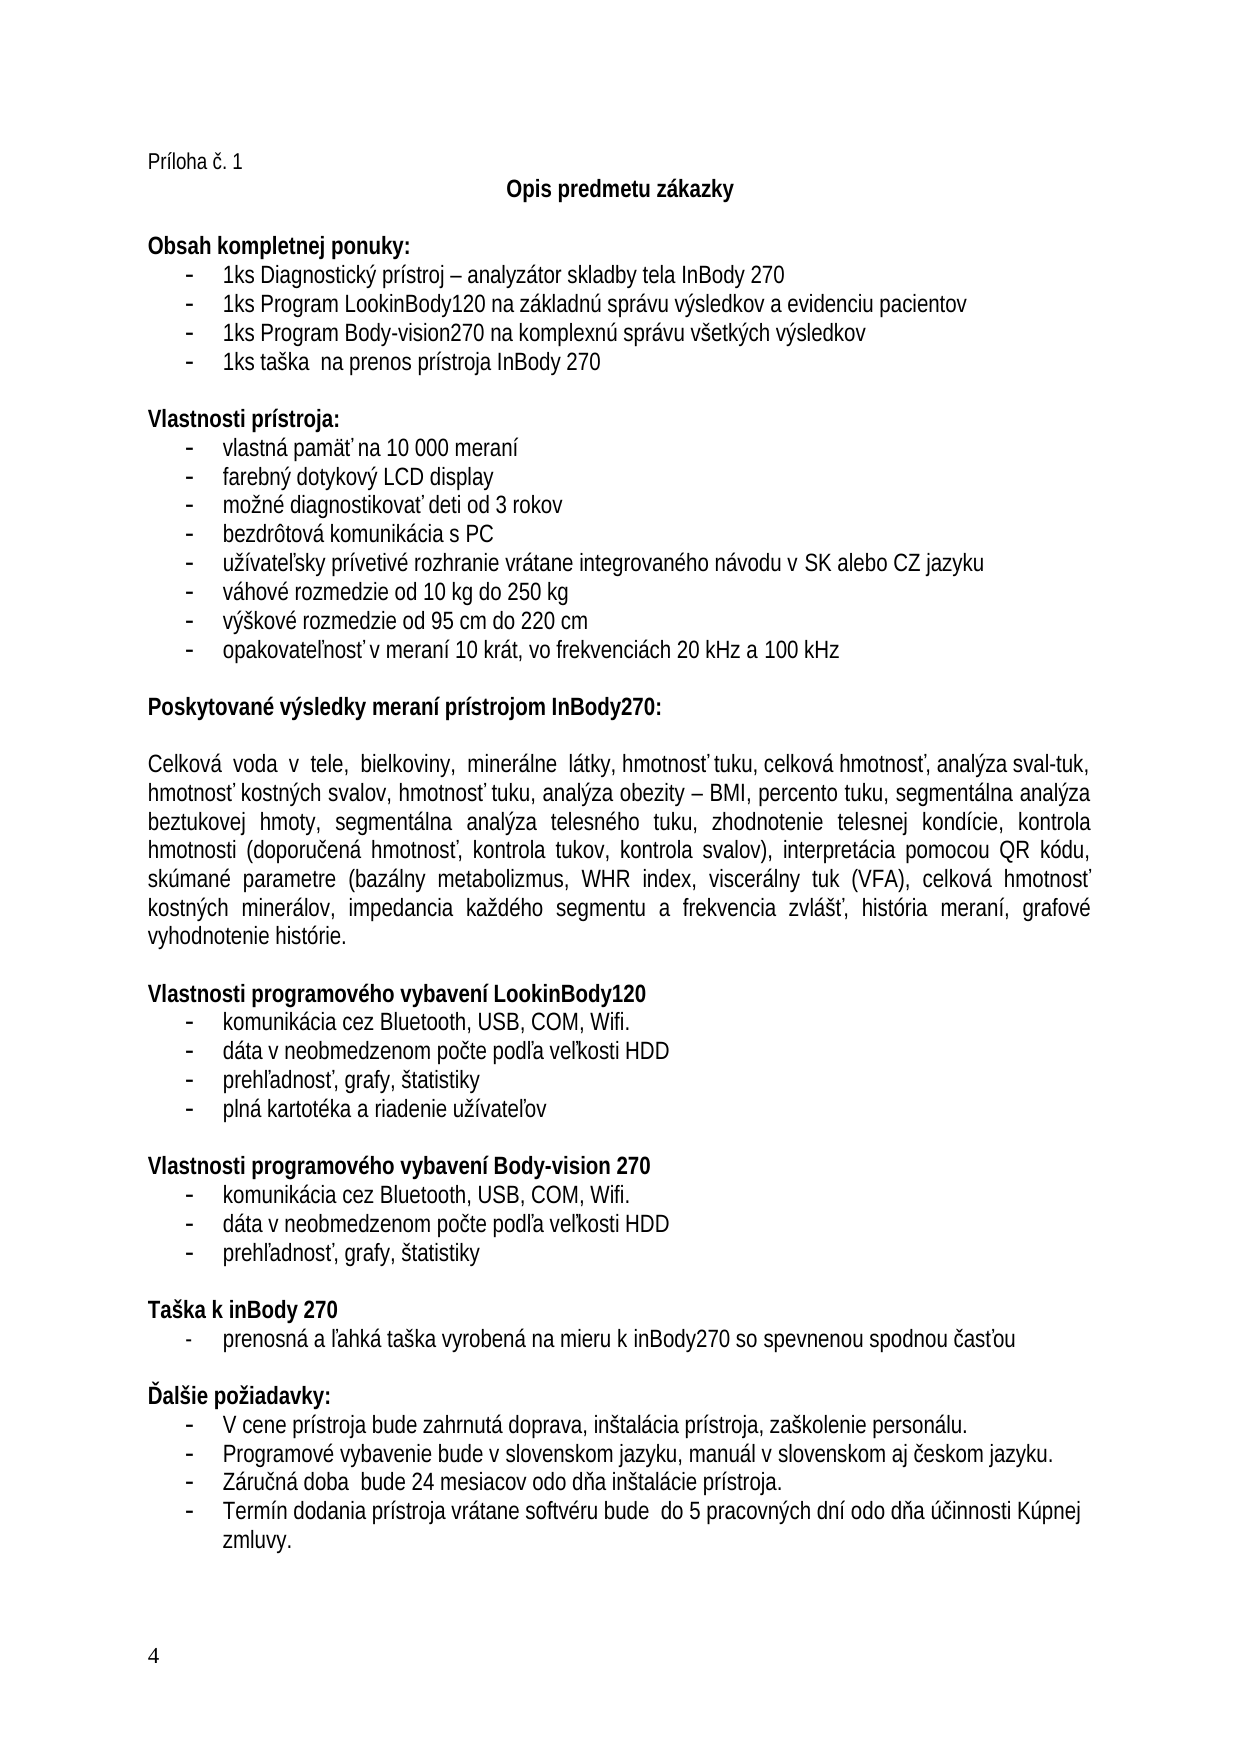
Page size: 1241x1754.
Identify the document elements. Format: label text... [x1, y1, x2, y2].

text Opis predmetu zákazky [148, 174, 1093, 203]
text Poskytované výsledky meraní prístrojom InBody270: [148, 692, 1093, 721]
list 1ks Program LookinBody120 na základnú správu výsledkov a evidenciu pacientov [185, 289, 1093, 318]
text Vlastnosti programového vybavení Body-vision 270 [148, 1151, 1093, 1180]
list dáta v neobmedzenom počte podľa veľkosti HDD [185, 1036, 1093, 1065]
list V cene prístroja bude zahrnutá doprava, inštalácia prístroja, zaškolenie personálu. [185, 1410, 1093, 1438]
list 1ks Diagnostický prístroj – analyzátor skladby tela InBody 270 [185, 260, 1093, 289]
list 1ks taška na prenos prístroja InBody 270 [185, 346, 1093, 375]
text hmotnosť kostných svalov, hmotnosť tuku, analýza obezity – BMI, percento tuku, segmentálna analýza beztukovej hmoty, segmentálna analýza telesného tuku, zhodnotenie telesnej kondície, kontrola hmotnosti (doporučená hmotnosť, kontrola tukov, kontrola svalov), interpretácia pomocou QR kódu, skúmané parametre (bazálny metabolizmus, WHR index, viscerálny tuk (VFA), celková hmotnosť kostných minerálov, impedancia každého segmentu a frekvencia zvlášť, história meraní, grafové vyhodnotenie histórie. [148, 778, 1093, 950]
list opakovateľnosť v meraní 10 krát, vo frekvenciách 20 kHz a 100 kHz [185, 634, 1093, 663]
list farebný dotykový LCD display [185, 461, 1093, 490]
list vlastná pamäť na 10 000 meraní [185, 433, 1093, 461]
list užívateľsky prívetivé rozhranie vrátane integrovaného návodu v SK alebo CZ jazyku [185, 548, 1093, 577]
text Celková voda v tele, bielkoviny, minerálne látky, hmotnosť tuku, celková hmotnosť, analýza sval-tuk, [148, 749, 1093, 778]
list váhové rozmedzie od 10 kg do 250 kg [185, 577, 1093, 606]
list prehľadnosť, grafy, štatistiky [185, 1065, 1093, 1094]
list výškové rozmedzie od 95 cm do 220 cm [185, 606, 1093, 634]
text Taška k inBody 270 [148, 1295, 1093, 1324]
text Vlastnosti programového vybavení LookinBody120 [148, 978, 1093, 1007]
list komunikácia cez Bluetooth, USB, COM, Wifi. [185, 1180, 1093, 1209]
list dáta v neobmedzenom počte podľa veľkosti HDD [185, 1209, 1093, 1238]
list plná kartotéka a riadenie užívateľov [185, 1094, 1093, 1123]
list možné diagnostikovať deti od 3 rokov [185, 490, 1093, 519]
list Termín dodania prístroja vrátane softvéru bude do 5 pracovných dní odo dňa účinnosti Kúpnej zmluvy. [185, 1496, 1093, 1554]
text Príloha č. 1 [148, 148, 1093, 174]
list Programové vybavenie bude v slovenskom jazyku, manuál v slovenskom aj českom jazyku. [185, 1438, 1093, 1467]
list bezdrôtová komunikácia s PC [185, 519, 1093, 548]
text Obsah kompletnej ponuky: [148, 231, 1093, 260]
text Ďalšie požiadavky: [148, 1381, 1093, 1410]
list komunikácia cez Bluetooth, USB, COM, Wifi. [185, 1007, 1093, 1036]
list Záručná doba bude 24 mesiacov odo dňa inštalácie prístroja. [185, 1467, 1093, 1496]
list prehľadnosť, grafy, štatistiky [185, 1238, 1093, 1266]
list prenosná a ľahká taška vyrobená na mieru k inBody270 so spevnenou spodnou časťou [185, 1324, 1093, 1352]
text Vlastnosti prístroja: [148, 404, 1093, 433]
list 1ks Program Body-vision270 na komplexnú správu všetkých výsledkov [185, 318, 1093, 346]
